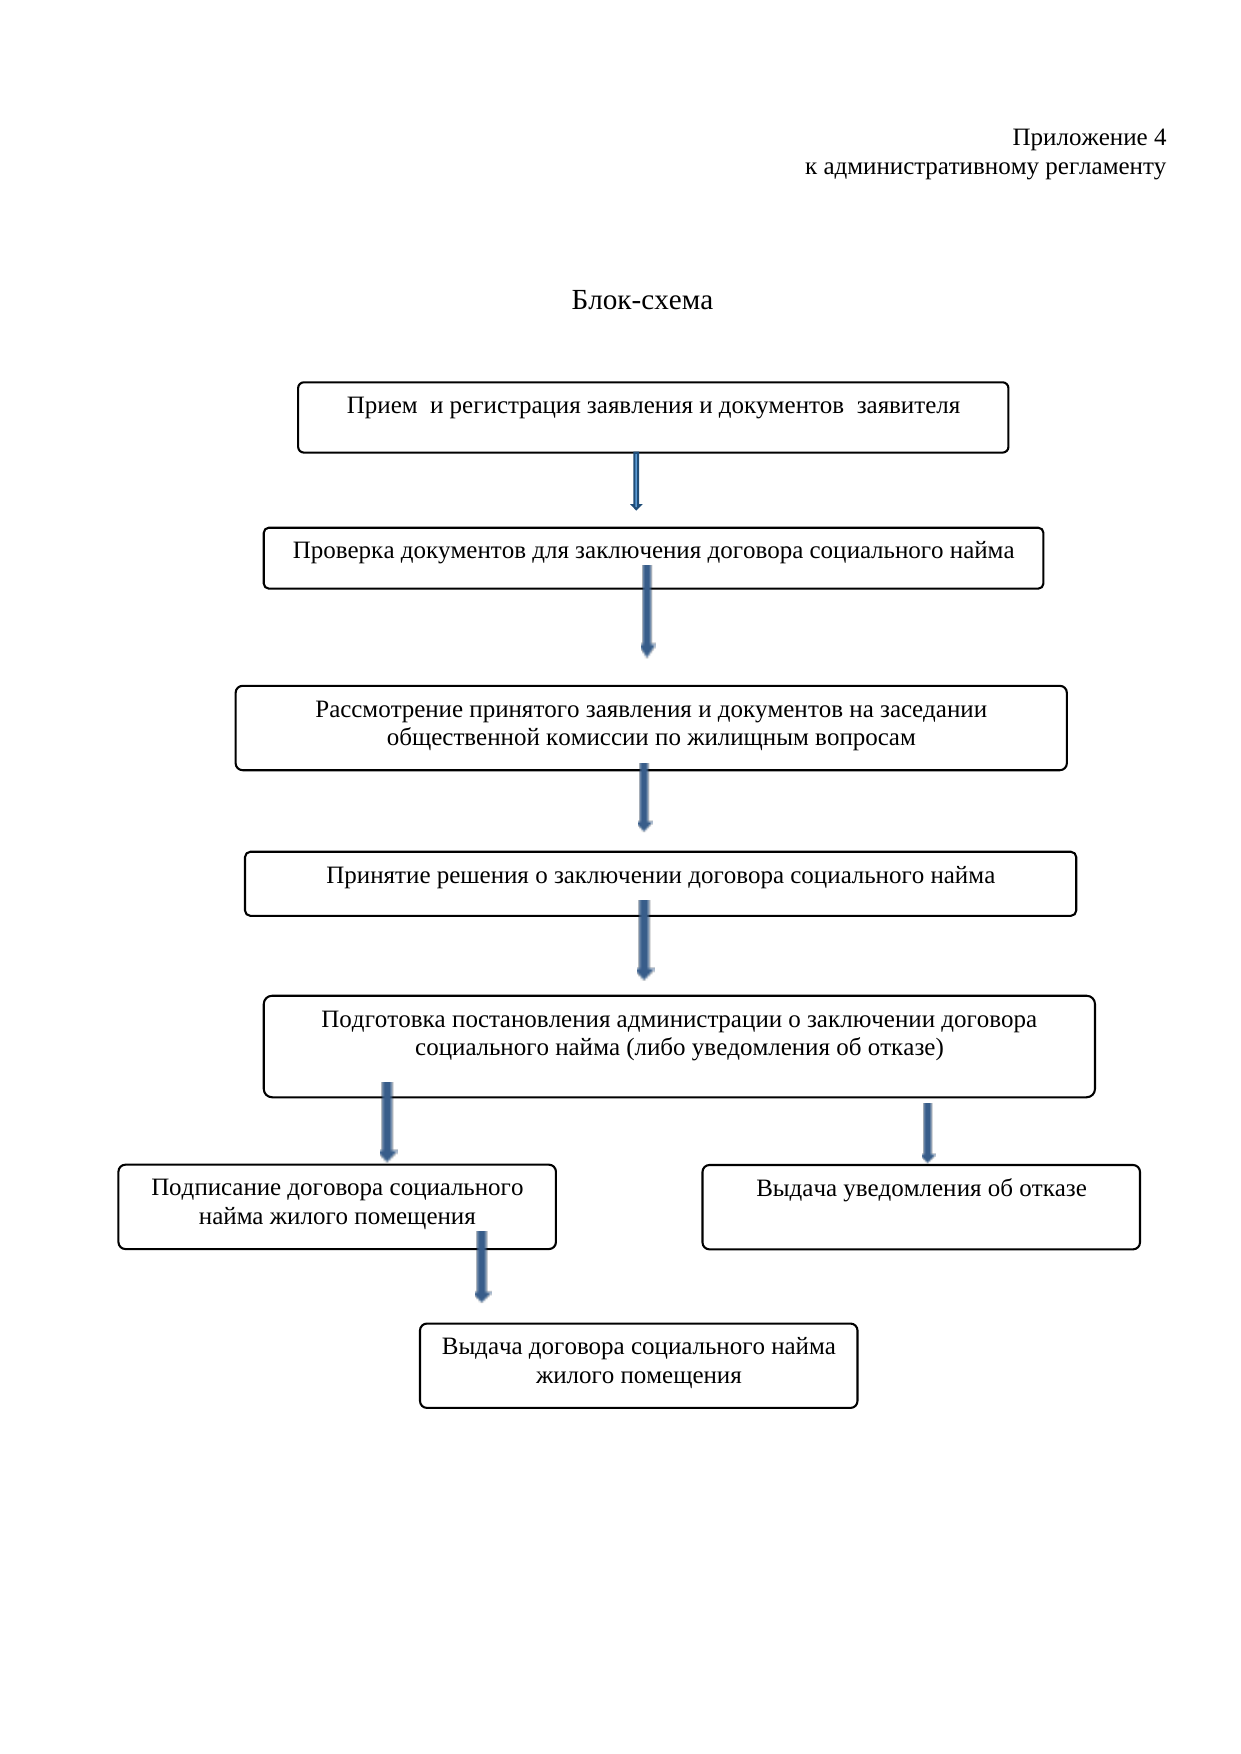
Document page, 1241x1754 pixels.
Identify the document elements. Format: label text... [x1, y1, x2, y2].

picture [380, 1082, 398, 1165]
picture [475, 1231, 492, 1305]
text Блок-схема [118, 282, 1166, 316]
text к административному регламенту [118, 151, 1166, 180]
text Приложение 4 [118, 122, 1166, 151]
picture [637, 900, 655, 983]
picture [922, 1103, 936, 1165]
picture [641, 565, 656, 661]
picture [638, 763, 653, 834]
